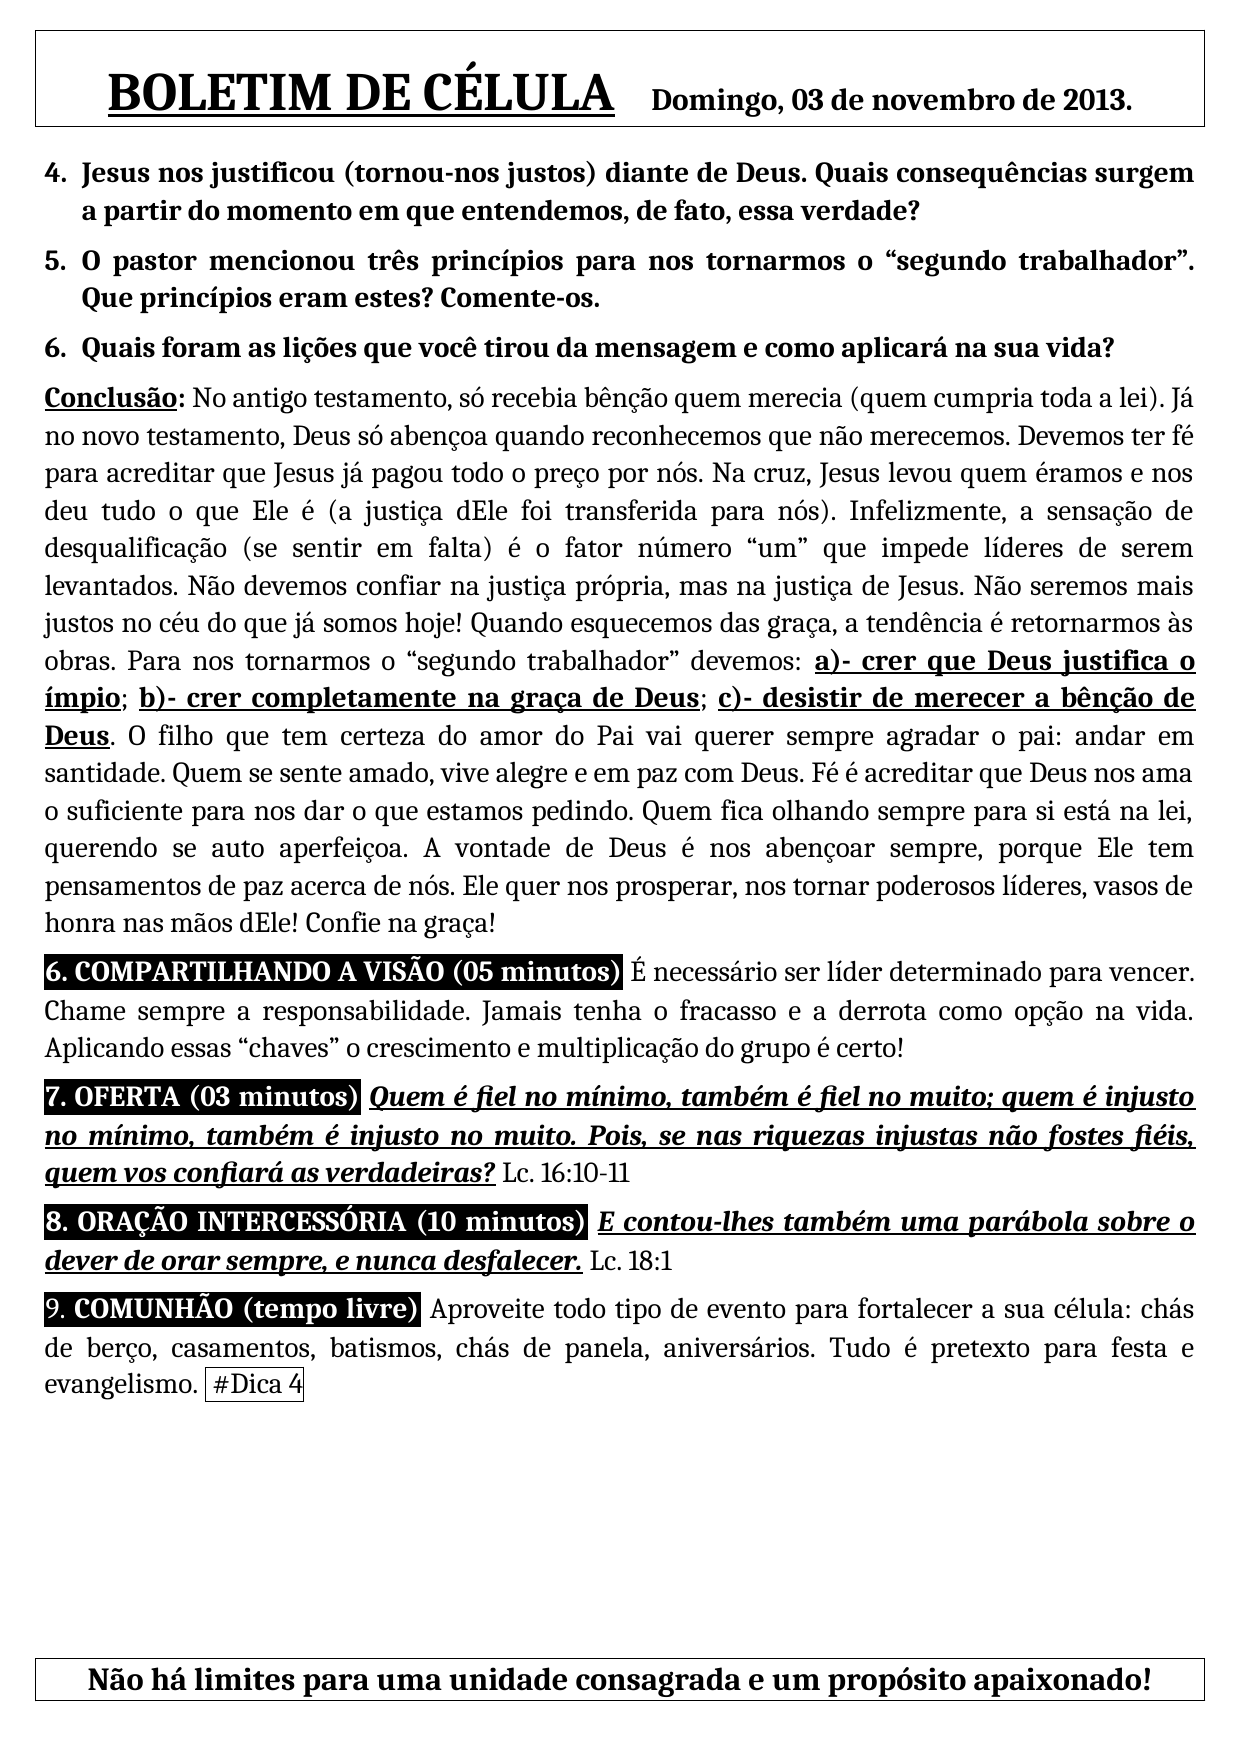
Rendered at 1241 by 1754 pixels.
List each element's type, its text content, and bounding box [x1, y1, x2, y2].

list Quais foram as lições que você tirou da mensagem e como aplicará na sua vida? [44, 327, 1196, 365]
subtitle 6. COMPARTILHANDO A VISÃO (05 minutos) É necessário ser líder determinado para vencer. Chame sempre a responsabilidade. Jamais tenha o fracasso e a derrota como opção na vida. Aplicando essas “chaves” o crescimento e multiplicação do grupo é certo! [44, 1027, 1196, 1065]
text Conclusão: No antigo testamento, só recebia bênção quem merecia (quem cumpria toda a lei). Já no novo testamento, Deus só abençoa quando reconhecemos que não merecemos. Devemos ter fé para acreditar que Jesus já pagou todo o preço por nós. Na cruz, Jesus levou quem éramos e nos deu tudo o que Ele é (a justiça dEle foi transferida para nós). Infelizmente, a sensação de desqualificação (se sentir em falta) é o fator número “um” que impede líderes de serem levantados. Não devemos confiar na justiça própria, mas na justiça de Jesus. Não seremos mais justos no céu do que já somos hoje! Quando esquecemos das graça, a tendência é retornarmos às obras. Para nos tornarmos o “segundo trabalhador” devemos: a)- crer que Deus justifica o ímpio; b)- crer completamente na graça de Deus; c)- desistir de merecer a bênção de Deus. O filho que tem certeza do amor do Pai vai querer sempre agradar o pai: andar em santidade. Quem se sente amado, vive alegre e em paz com Deus. Fé é acreditar que Deus nos ama o suficiente para nos dar o que estamos pedindo. Quem fica olhando sempre para si está na lei, querendo se auto aperfeiçoa. A vontade de Deus é nos abençoar sempre, porque Ele tem pensamentos de paz acerca de nós. Ele quer nos prosperar, nos tornar poderosos líderes, vasos de honra nas mãos dEle! Confie na graça! [44, 377, 1196, 940]
list Jesus nos justificou (tornou-nos justos) diante de Deus. Quais consequências surgem a partir do momento em que entendemos, de fato, essa verdade? [44, 152, 1196, 227]
text 7. OFERTA (03 minutos) Quem é fiel no mínimo, também é fiel no muito; quem é injusto no mínimo, também é injusto no muito. Pois, se nas riquezas injustas não fostes fiéis, quem vos confiará as verdadeiras? Lc. 16:10-11 [44, 1077, 1196, 1147]
text 8. ORAÇÃO INTERCESSÓRIA (10 minutos) E contou-lhes também uma parábola sobre o dever de orar sempre, e nunca desfalecer. Lc. 18:1 [44, 1202, 1196, 1277]
text 9. COMUNHÃO (tempo livre) Aproveite todo tipo de evento para fortalecer a sua célula: chás de berço, casamentos, batismos, chás de panela, aniversários. Tudo é pretexto para festa e evangelismo. #Dica 4 [44, 1290, 1196, 1402]
text 7. OFERTA (03 minutos) Quem é fiel no mínimo, também é fiel no muito; quem é injusto no mínimo, também é injusto no muito. Pois, se nas riquezas injustas não fostes fiéis, quem vos confiará as verdadeiras? Lc. 16:10-11 [44, 1148, 1196, 1190]
list O pastor mencionou três princípios para nos tornarmos o “segundo trabalhador”. Que princípios eram estes? Comente-os. [44, 240, 1196, 315]
